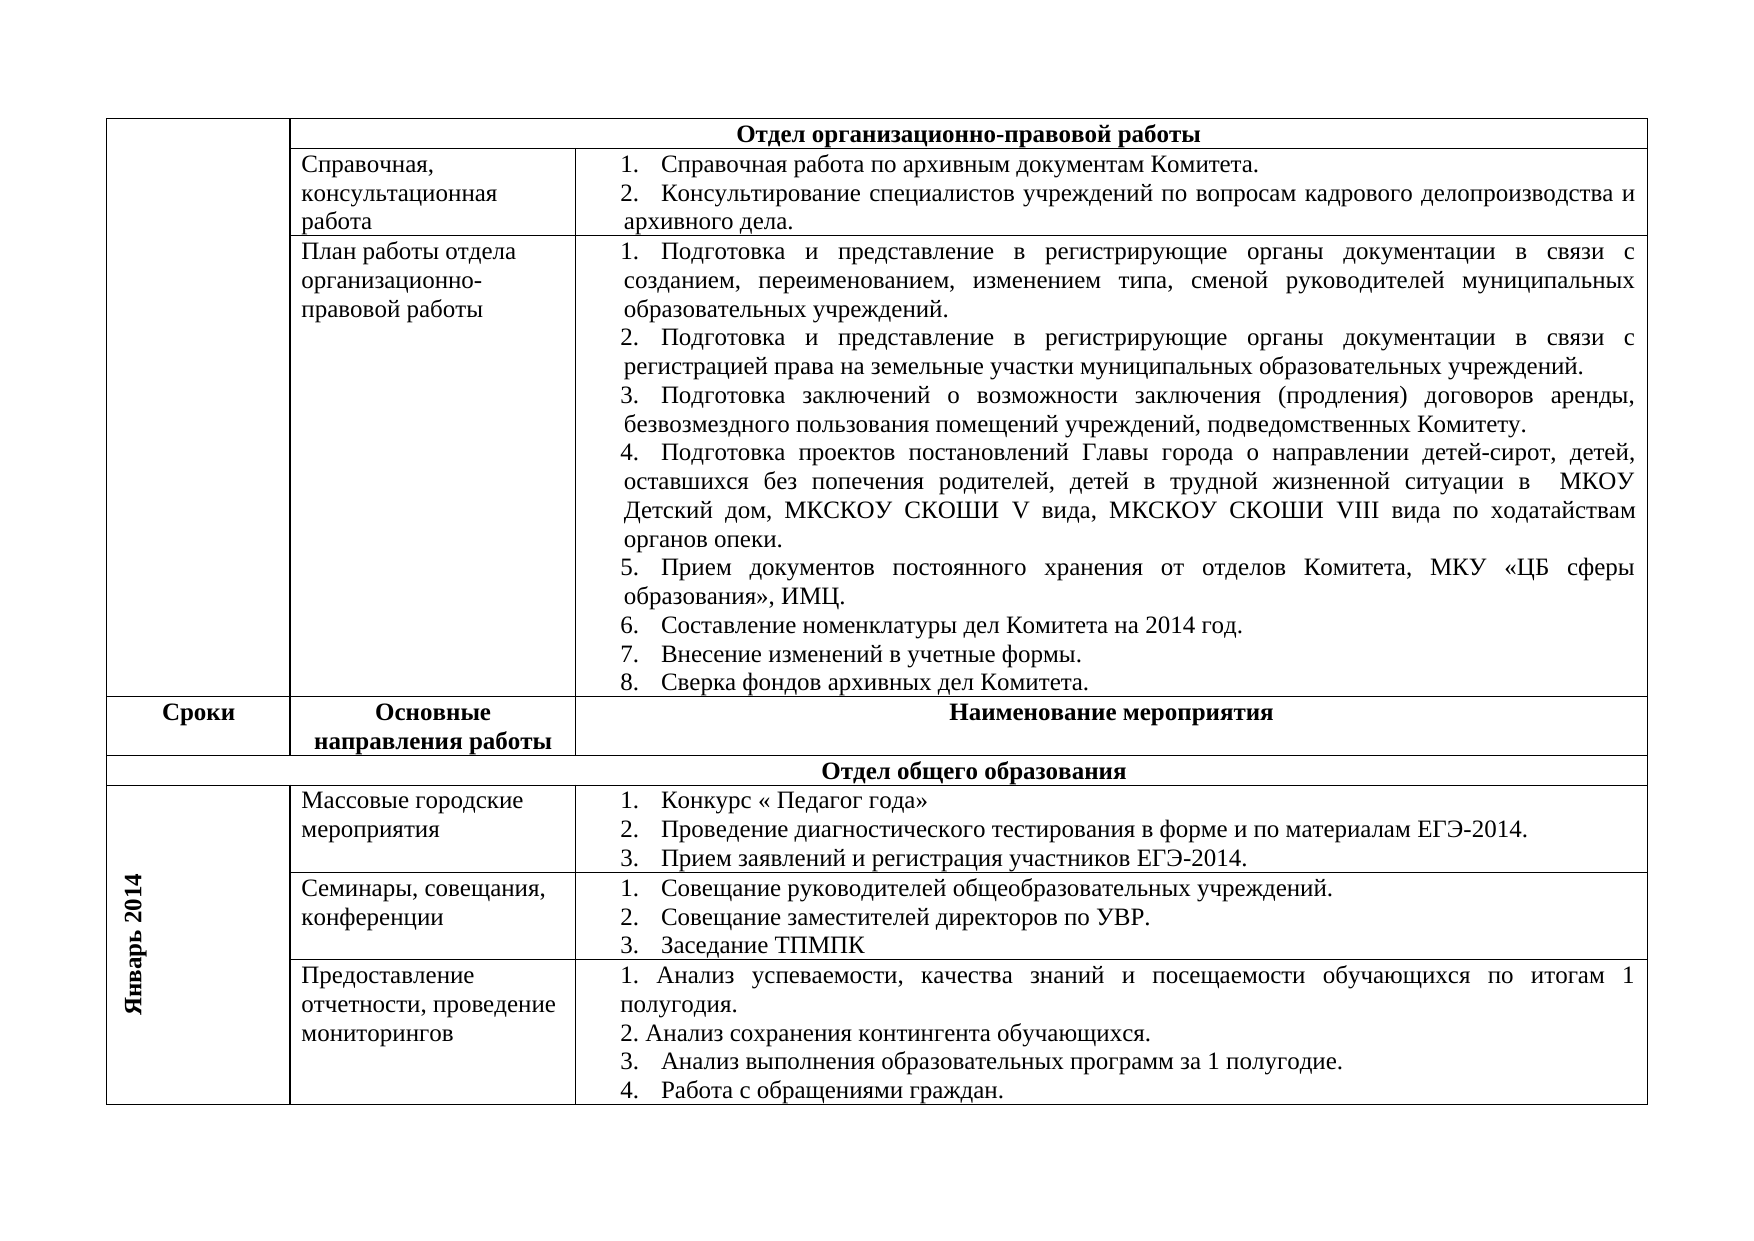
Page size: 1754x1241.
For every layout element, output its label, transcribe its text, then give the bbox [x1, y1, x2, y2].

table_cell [576, 960, 1647, 1104]
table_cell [291, 960, 575, 1104]
table_cell План работы отдела организационно-правовой работы [291, 236, 575, 696]
table_cell Совещание руководителей общеобразовательных учреждений. Совещание заместителей директоров по УВР. Заседание ТПМПК [576, 873, 1647, 959]
table_cell Основные направления работы [291, 697, 575, 755]
table_cell Справочная работа по архивным документам Комитета. Консультирование специалистов учреждений по вопросам кадрового делопроизводства и архивного дела. [576, 149, 1647, 235]
table_cell Наименование мероприятия [576, 697, 1647, 755]
table_cell Январь 2014 [107, 786, 289, 1104]
table_cell Сроки [107, 697, 289, 755]
table_cell Справочная, консультационная работа [291, 149, 575, 235]
table_cell Отдел общего образования [107, 756, 1647, 784]
table_cell Семинары, совещания, конференции [291, 873, 575, 959]
table_cell [107, 119, 289, 696]
table_cell Массовые городские мероприятия [291, 786, 575, 872]
table_cell Подготовка и представление в регистрирующие органы документации в связи с созданием, переименованием, изменением типа, сменой руководителей муниципальных образовательных учреждений. Подготовка и представление в регистрирующие органы документации в связи с регистрацией права на земельные участки муниципальных образовательных учреждений. Подготовка заключений о возможности заключения (продления) договоров аренды, безвозмездного пользования помещений учреждений, подведомственных Комитету. Подготовка проектов постановлений Главы города о направлении детей-сирот, детей, оставшихся без попечения родителей, детей в трудной жизненной ситуации в МКОУ Детский дом, МКСКОУ СКОШИ V вида, МКСКОУ СКОШИ VIII вида по ходатайствам органов опеки. Прием документов постоянного хранения от отделов Комитета, МКУ «ЦБ сферы образования», ИМЦ. Составление номенклатуры дел Комитета на 2014 год. Внесение изменений в учетные формы. Сверка фондов архивных дел Комитета. [576, 236, 1647, 696]
table_cell Отдел организационно-правовой работы [291, 119, 1647, 148]
table_cell Конкурс « Педагог года» Проведение диагностического тестирования в форме и по материалам ЕГЭ-2014. Прием заявлений и регистрация участников ЕГЭ-2014. [576, 786, 1647, 872]
